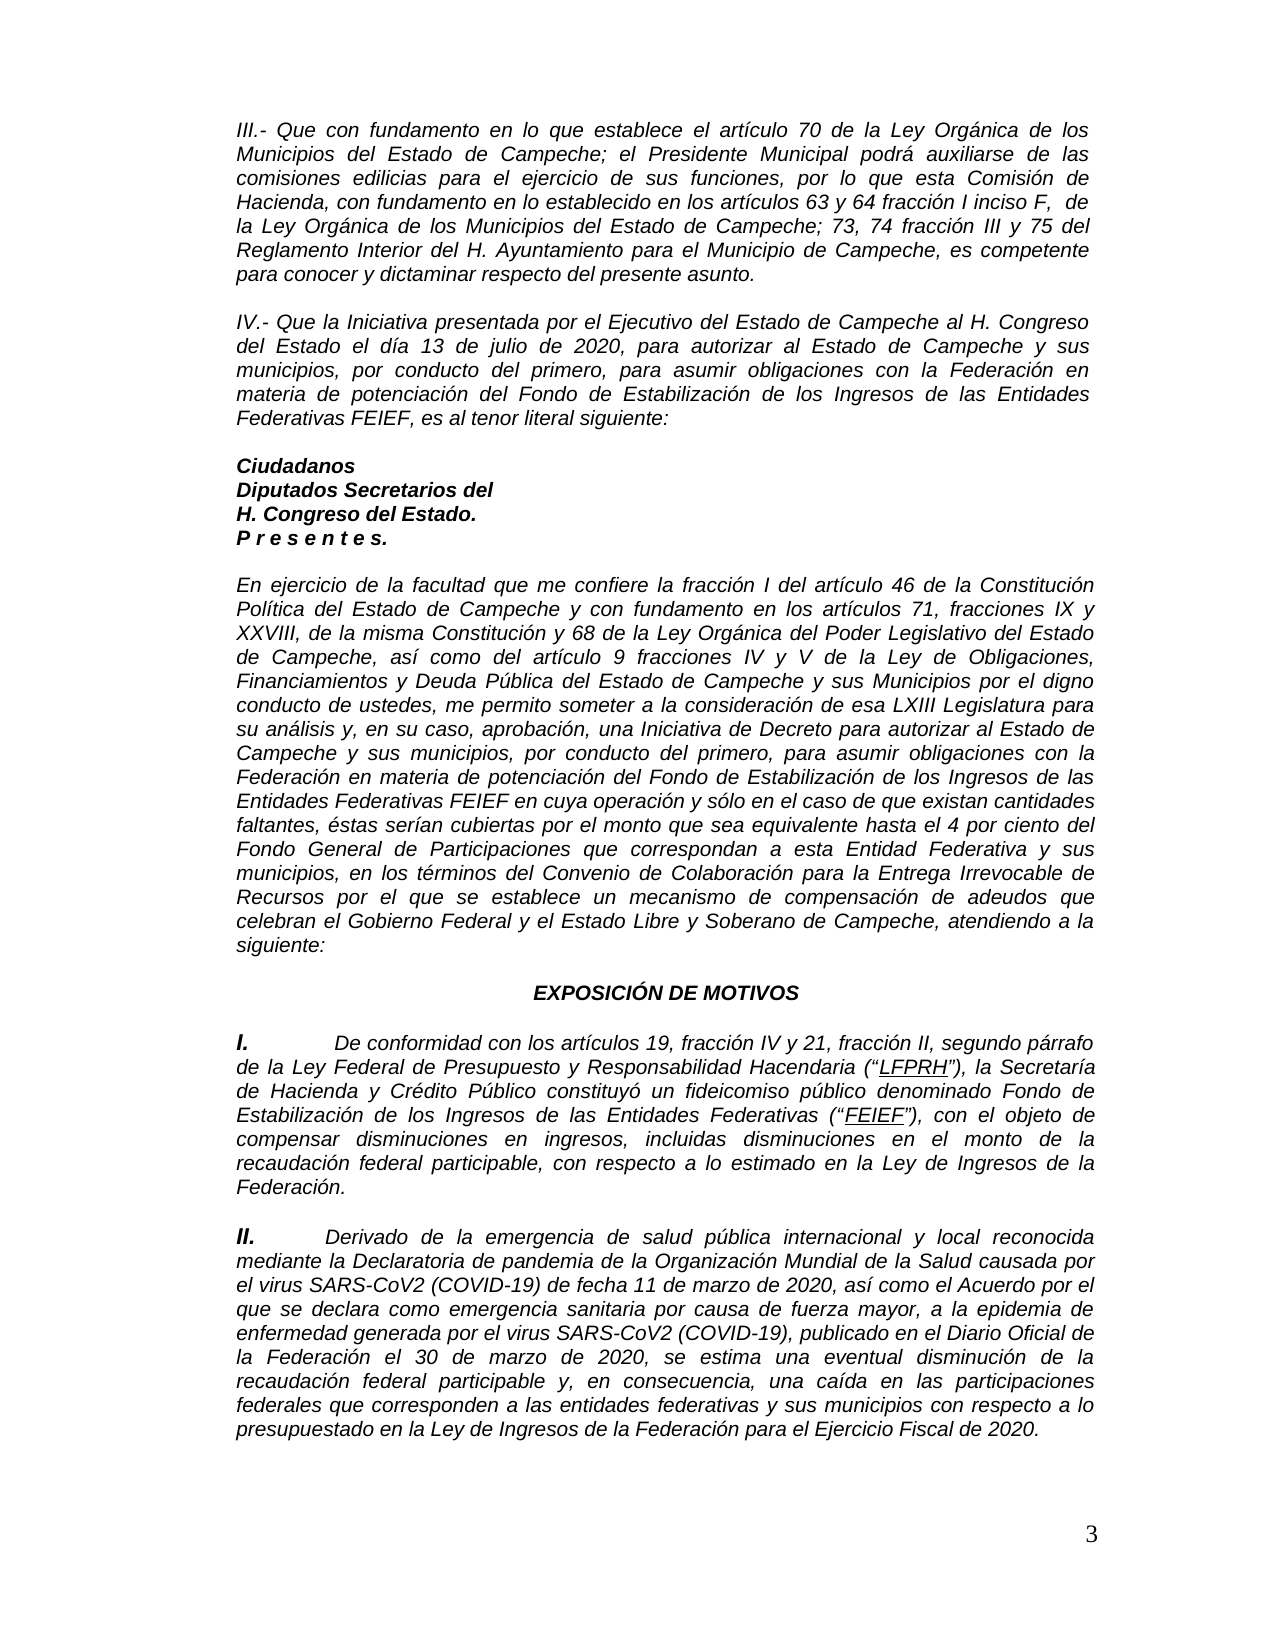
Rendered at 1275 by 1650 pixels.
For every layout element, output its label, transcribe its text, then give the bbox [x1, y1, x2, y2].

text IV.- Que la Iniciativa presentada por el Ejecutivo del Estado de Campeche al H. Congreso del Estado el día 13 de julio de 2020, para autorizar al Estado de Campeche y sus municipios, por conducto del primero, para asumir obligaciones con la Federación en materia de potenciación del Fondo de Estabilización de los Ingresos de las Entidades Federativas FEIEF, es al tenor literal siguiente: [236, 310, 1093, 429]
text Diputados Secretarios del [236, 477, 1098, 501]
text EXPOSICIÓN DE MOTIVOS [236, 981, 1098, 1004]
text Ciudadanos [236, 453, 1098, 477]
text H. Congreso del Estado. [236, 501, 1098, 525]
list Derivado de la emergencia de salud pública internacional y local reconocida mediante la Declaratoria de pandemia de la Organización Mundial de la Salud causada por el virus SARS-CoV2 (COVID-19) de fecha 11 de marzo de 2020, así como el Acuerdo por el que se declara como emergencia sanitaria por causa de fuerza mayor, a la epidemia de enfermedad generada por el virus SARS-CoV2 (COVID-19), publicado en el Diario Oficial de la Federación el 30 de marzo de 2020, se estima una eventual disminución de la recaudación federal participable y, en consecuencia, una caída en las participaciones federales que corresponden a las entidades federativas y sus municipios con respecto a lo presupuestado en la Ley de Ingresos de la Federación para el Ejercicio Fiscal de 2020. [236, 1223, 1098, 1441]
text III.- Que con fundamento en lo que establece el artículo 70 de la Ley Orgánica de los Municipios del Estado de Campeche; el Presidente Municipal podrá auxiliarse de las comisiones edilicias para el ejercicio de sus funciones, por lo que esta Comisión de Hacienda, con fundamento en lo establecido en los artículos 63 y 64 fracción I inciso F, de la Ley Orgánica de los Municipios del Estado de Campeche; 73, 74 fracción III y 75 del Reglamento Interior del H. Ayuntamiento para el Municipio de Campeche, es competente para conocer y dictaminar respecto del presente asunto. [236, 118, 1093, 286]
list De conformidad con los artículos 19, fracción IV y 21, fracción II, segundo párrafo de la Ley Federal de Presupuesto y Responsabilidad Hacendaria (“LFPRH”), la Secretaría de Hacienda y Crédito Público constituyó un fideicomiso público denominado Fondo de Estabilización de los Ingresos de las Entidades Federativas (“FEIEF”), con el objeto de compensar disminuciones en ingresos, incluidas disminuciones en el monto de la recaudación federal participable, con respecto a lo estimado en la Ley de Ingresos de la Federación. [236, 1028, 1098, 1199]
text P r e s e n t e s. [236, 525, 1098, 549]
text En ejercicio de la facultad que me confiere la fracción I del artículo 46 de la Constitución Política del Estado de Campeche y con fundamento en los artículos 71, fracciones IX y XXVIII, de la misma Constitución y 68 de la Ley Orgánica del Poder Legislativo del Estado de Campeche, así como del artículo 9 fracciones IV y V de la Ley de Obligaciones, Financiamientos y Deuda Pública del Estado de Campeche y sus Municipios por el digno conducto de ustedes, me permito someter a la consideración de esa LXIII Legislatura para su análisis y, en su caso, aprobación, una Iniciativa de Decreto para autorizar al Estado de Campeche y sus municipios, por conducto del primero, para asumir obligaciones con la Federación en materia de potenciación del Fondo de Estabilización de los Ingresos de las Entidades Federativas FEIEF en cuya operación y sólo en el caso de que existan cantidades faltantes, éstas serían cubiertas por el monto que sea equivalente hasta el 4 por ciento del Fondo General de Participaciones que correspondan a esta Entidad Federativa y sus municipios, en los términos del Convenio de Colaboración para la Entrega Irrevocable de Recursos por el que se establece un mecanismo de compensación de adeudos que celebran el Gobierno Federal y el Estado Libre y Soberano de Campeche, atendiendo a la siguiente: [236, 573, 1098, 957]
